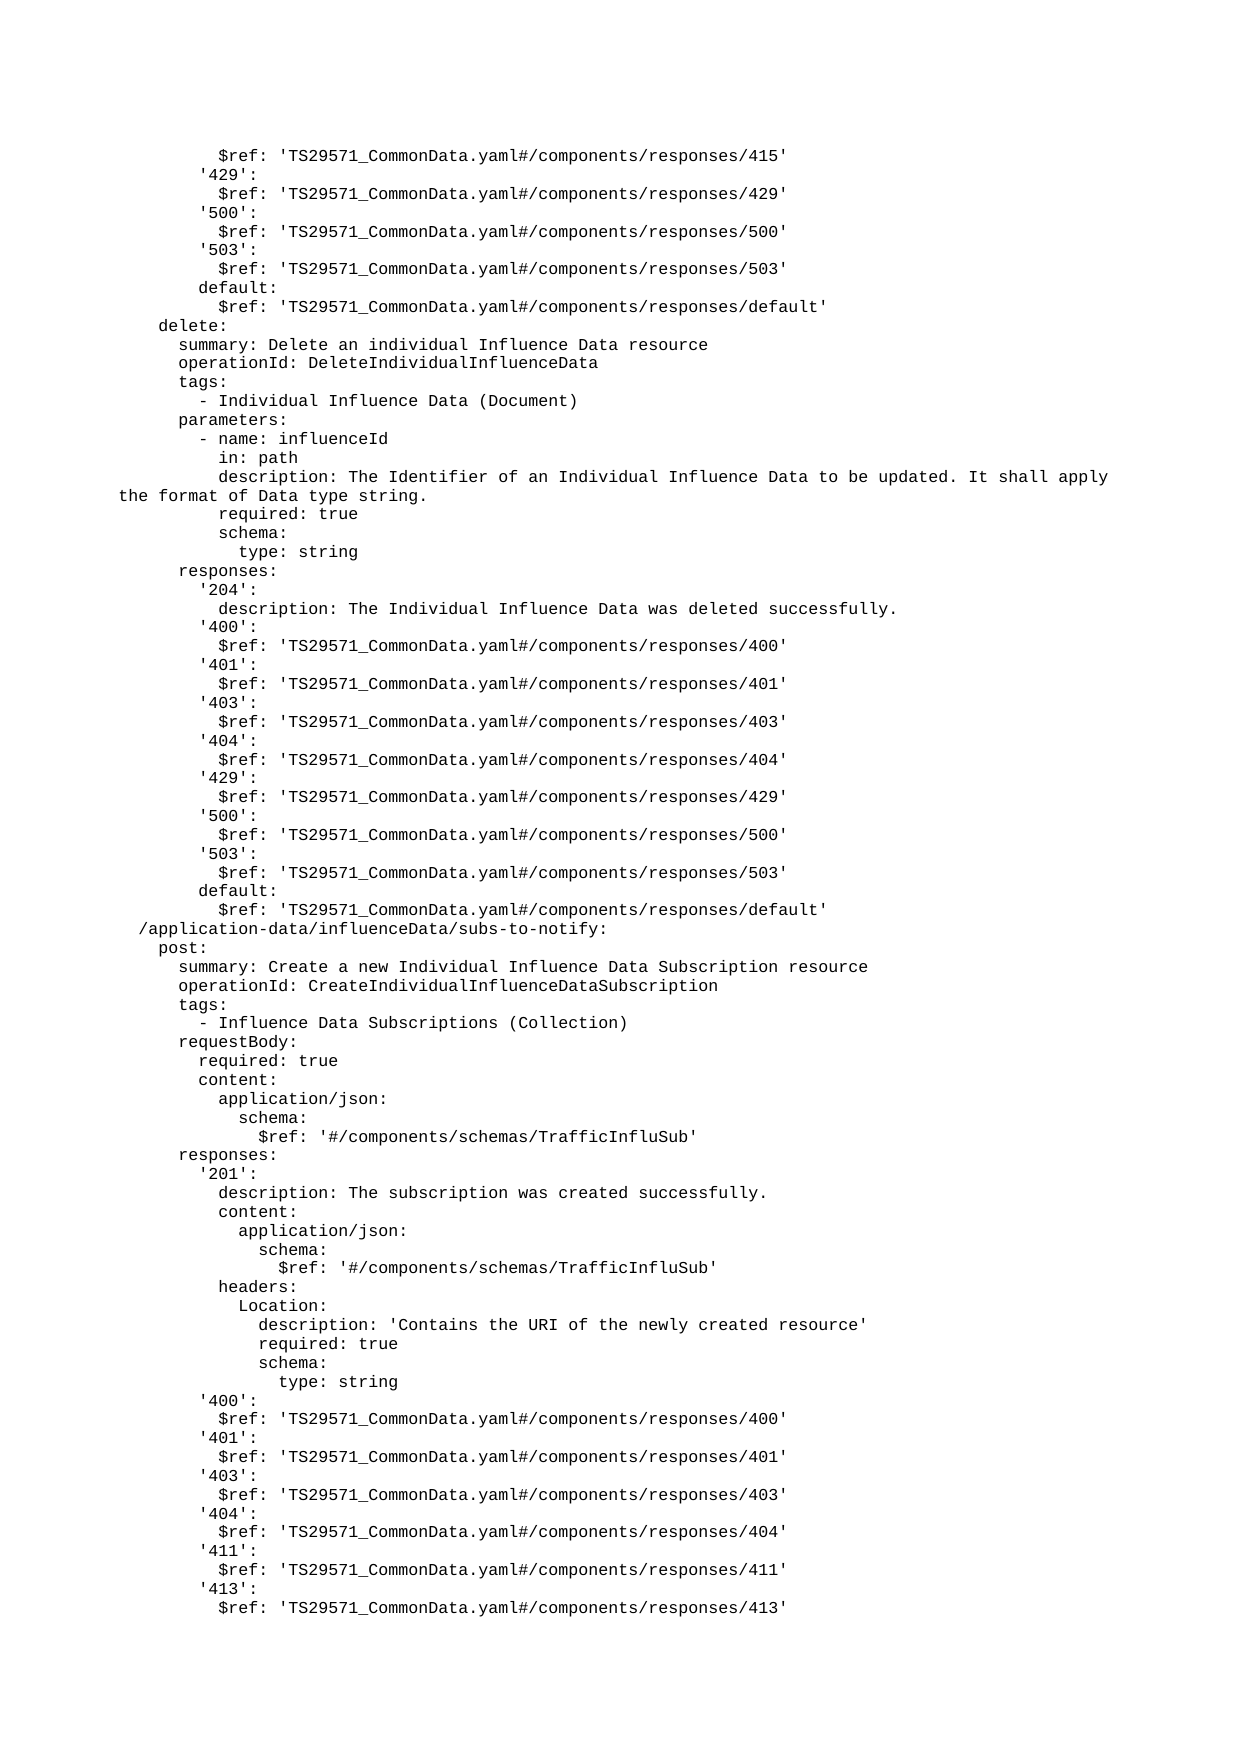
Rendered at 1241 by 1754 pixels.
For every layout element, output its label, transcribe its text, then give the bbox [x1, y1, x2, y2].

text operationId: DeleteIndividualInfluenceData [118, 355, 1122, 374]
text $ref: 'TS29571_CommonData.yaml#/components/responses/429' [118, 789, 1122, 808]
text '503': [118, 845, 1122, 864]
text tags: [118, 374, 1122, 393]
text schema: [118, 525, 1122, 544]
text tags: [118, 996, 1122, 1015]
text responses: [118, 562, 1122, 581]
text $ref: 'TS29571_CommonData.yaml#/components/responses/401' [118, 676, 1122, 694]
text $ref: 'TS29571_CommonData.yaml#/components/responses/400' [118, 638, 1122, 657]
text Location: [118, 1298, 1122, 1317]
text - name: influenceId [118, 431, 1122, 449]
text schema: [118, 1109, 1122, 1128]
text $ref: '#/components/schemas/TrafficInfluSub' [118, 1128, 1122, 1147]
text '429': [118, 770, 1122, 789]
text $ref: 'TS29571_CommonData.yaml#/components/responses/500' [118, 826, 1122, 845]
text $ref: 'TS29571_CommonData.yaml#/components/responses/429' [118, 185, 1122, 204]
text '201': [118, 1166, 1122, 1185]
text content: [118, 1203, 1122, 1222]
text $ref: 'TS29571_CommonData.yaml#/components/responses/404' [118, 1524, 1122, 1543]
text $ref: 'TS29571_CommonData.yaml#/components/responses/503' [118, 261, 1122, 280]
text description: The subscription was created successfully. [118, 1185, 1122, 1203]
text - Individual Influence Data (Document) [118, 393, 1122, 412]
text content: [118, 1072, 1122, 1090]
text in: path [118, 449, 1122, 468]
text $ref: 'TS29571_CommonData.yaml#/components/responses/503' [118, 864, 1122, 883]
text $ref: 'TS29571_CommonData.yaml#/components/responses/default' [118, 902, 1122, 921]
text headers: [118, 1279, 1122, 1298]
text operationId: CreateIndividualInfluenceDataSubscription [118, 977, 1122, 996]
text parameters: [118, 412, 1122, 431]
text '401': [118, 1430, 1122, 1449]
text application/json: [118, 1090, 1122, 1109]
text $ref: 'TS29571_CommonData.yaml#/components/responses/413' [118, 1599, 1122, 1618]
text '404': [118, 732, 1122, 751]
text schema: [118, 1241, 1122, 1260]
text type: string [118, 1373, 1122, 1392]
text $ref: 'TS29571_CommonData.yaml#/components/responses/403' [118, 713, 1122, 732]
text '403': [118, 694, 1122, 713]
text /application-data/influenceData/subs-to-notify: [118, 921, 1122, 939]
text description: The Identifier of an Individual Influence Data to be updated. It shall apply the format of Data type string. [118, 468, 1122, 506]
text description: The Individual Influence Data was deleted successfully. [118, 600, 1122, 619]
text '404': [118, 1505, 1122, 1524]
text $ref: 'TS29571_CommonData.yaml#/components/responses/500' [118, 223, 1122, 242]
text required: true [118, 1336, 1122, 1354]
text delete: [118, 317, 1122, 336]
text $ref: 'TS29571_CommonData.yaml#/components/responses/404' [118, 751, 1122, 770]
text required: true [118, 506, 1122, 525]
text default: [118, 883, 1122, 902]
text $ref: 'TS29571_CommonData.yaml#/components/responses/default' [118, 298, 1122, 317]
text responses: [118, 1147, 1122, 1166]
text $ref: 'TS29571_CommonData.yaml#/components/responses/415' [118, 148, 1122, 167]
text '411': [118, 1543, 1122, 1562]
text schema: [118, 1354, 1122, 1373]
text '401': [118, 657, 1122, 676]
text '500': [118, 204, 1122, 223]
text type: string [118, 544, 1122, 562]
text application/json: [118, 1222, 1122, 1241]
text '413': [118, 1581, 1122, 1599]
text '403': [118, 1467, 1122, 1486]
text $ref: '#/components/schemas/TrafficInfluSub' [118, 1260, 1122, 1279]
text default: [118, 280, 1122, 298]
text - Influence Data Subscriptions (Collection) [118, 1015, 1122, 1034]
text '400': [118, 1392, 1122, 1411]
text $ref: 'TS29571_CommonData.yaml#/components/responses/403' [118, 1486, 1122, 1505]
text '400': [118, 619, 1122, 638]
text $ref: 'TS29571_CommonData.yaml#/components/responses/401' [118, 1449, 1122, 1467]
text post: [118, 939, 1122, 958]
text $ref: 'TS29571_CommonData.yaml#/components/responses/411' [118, 1562, 1122, 1581]
text required: true [118, 1053, 1122, 1072]
text requestBody: [118, 1034, 1122, 1053]
text description: 'Contains the URI of the newly created resource' [118, 1317, 1122, 1336]
text '429': [118, 167, 1122, 185]
text $ref: 'TS29571_CommonData.yaml#/components/responses/400' [118, 1411, 1122, 1430]
text '500': [118, 808, 1122, 826]
text summary: Create a new Individual Influence Data Subscription resource [118, 958, 1122, 977]
text '204': [118, 581, 1122, 600]
text summary: Delete an individual Influence Data resource [118, 336, 1122, 355]
text '503': [118, 242, 1122, 261]
